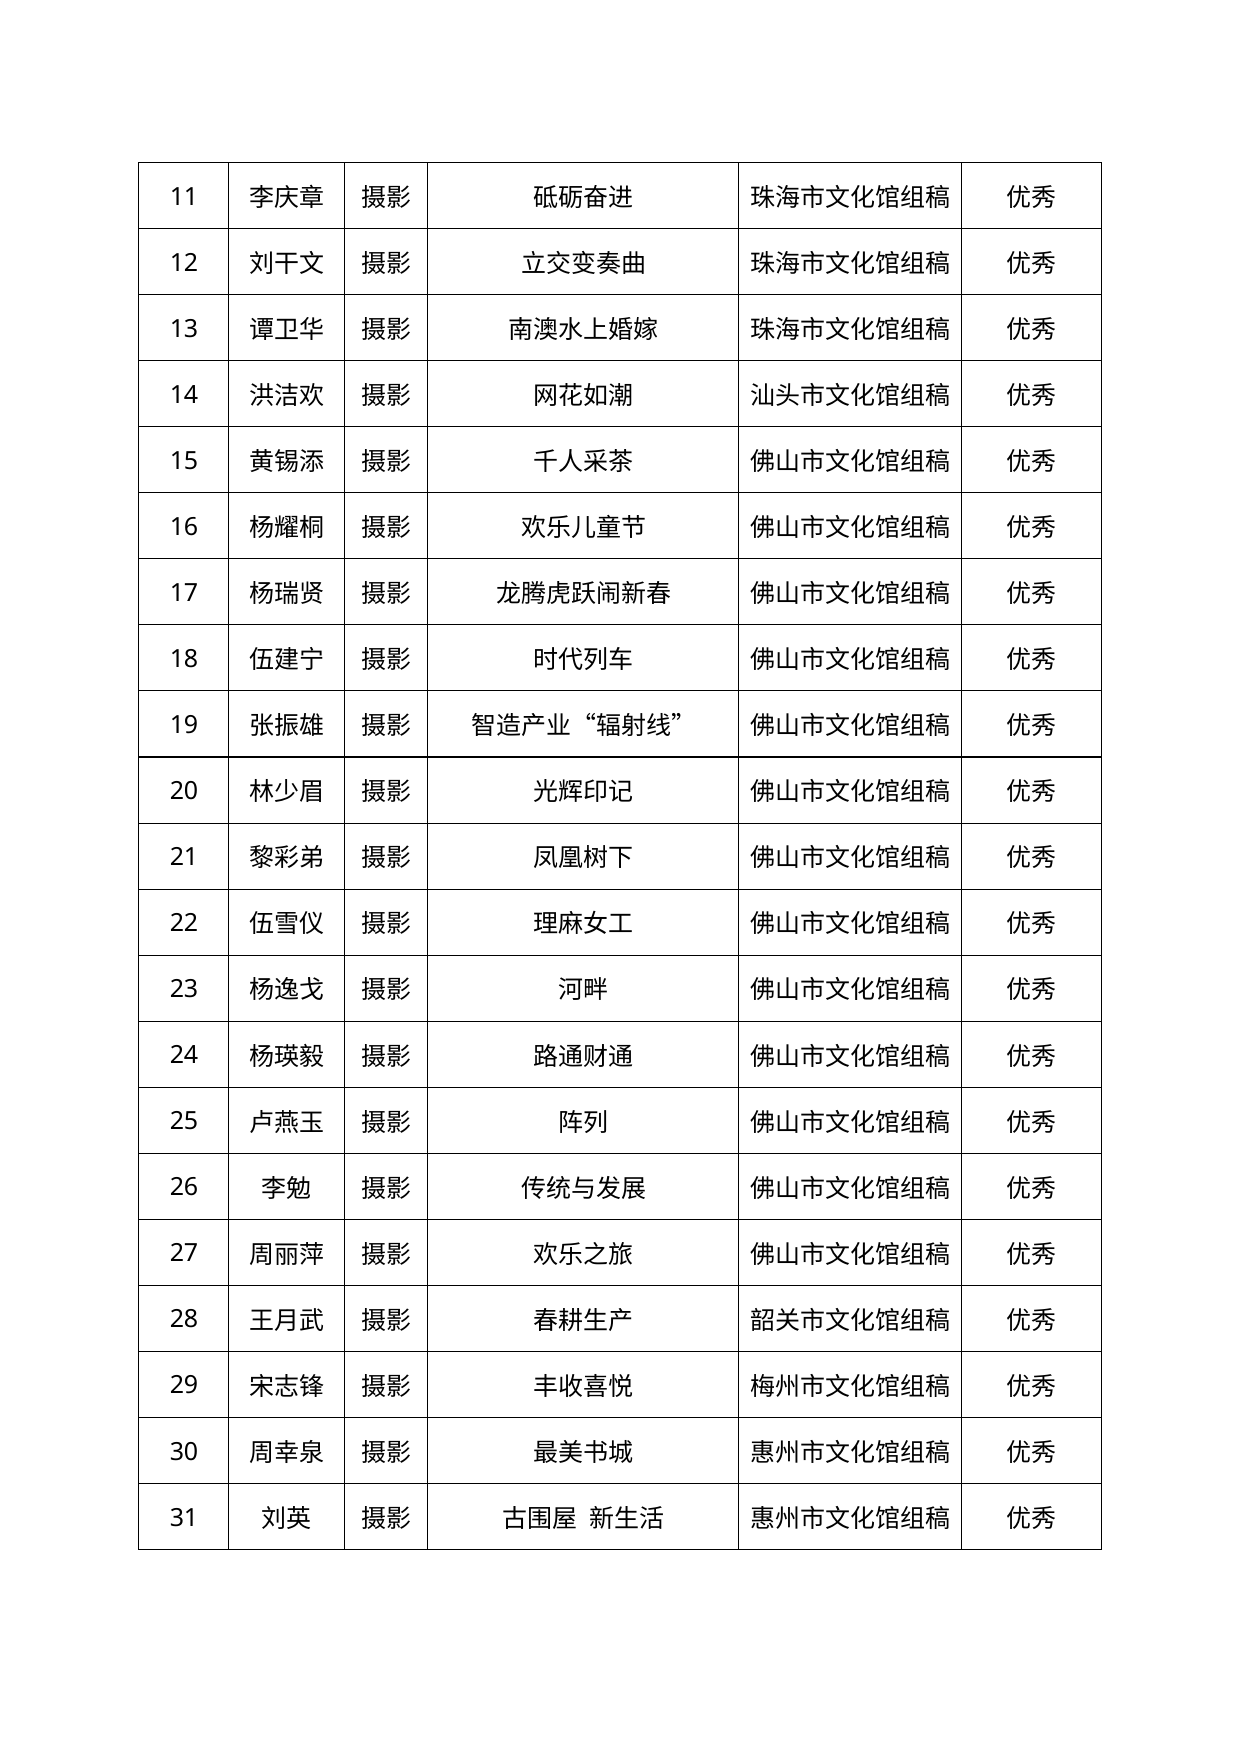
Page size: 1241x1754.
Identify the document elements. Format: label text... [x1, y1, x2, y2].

table_cell 珠海市文化馆组稿 [739, 295, 961, 360]
table_cell 18 [139, 625, 228, 690]
table_cell 砥砺奋进 [428, 163, 738, 228]
table_cell 优秀 [962, 1154, 1101, 1219]
table_cell 优秀 [962, 758, 1101, 822]
table_cell 摄影 [345, 625, 427, 690]
table_cell 佛山市文化馆组稿 [739, 625, 961, 690]
table_cell 河畔 [428, 956, 738, 1021]
table_cell 佛山市文化馆组稿 [739, 1022, 961, 1087]
table_cell 11 [139, 163, 228, 228]
table_cell 梅州市文化馆组稿 [739, 1352, 961, 1417]
table_cell 摄影 [345, 1154, 427, 1219]
table_cell 优秀 [962, 493, 1101, 558]
table_cell 佛山市文化馆组稿 [739, 890, 961, 954]
table_cell 优秀 [962, 229, 1101, 294]
table_cell 26 [139, 1154, 228, 1219]
table_cell 卢燕玉 [229, 1088, 344, 1153]
table_cell 路通财通 [428, 1022, 738, 1087]
table_cell 刘英 [229, 1484, 344, 1549]
table_cell 摄影 [345, 691, 427, 756]
table_cell 谭卫华 [229, 295, 344, 360]
table_cell 汕头市文化馆组稿 [739, 361, 961, 426]
table_cell 摄影 [345, 229, 427, 294]
table_cell 杨瑞贤 [229, 559, 344, 624]
table_cell 摄影 [345, 1286, 427, 1351]
table_cell 黄锡添 [229, 427, 344, 492]
table_cell 李庆章 [229, 163, 344, 228]
table_cell 传统与发展 [428, 1154, 738, 1219]
table_cell 佛山市文化馆组稿 [739, 691, 961, 756]
table_cell 优秀 [962, 427, 1101, 492]
table_cell 洪洁欢 [229, 361, 344, 426]
table_cell 杨瑛毅 [229, 1022, 344, 1087]
table_cell 优秀 [962, 1286, 1101, 1351]
table_cell 张振雄 [229, 691, 344, 756]
table_cell 17 [139, 559, 228, 624]
table_cell 伍建宁 [229, 625, 344, 690]
table_cell 佛山市文化馆组稿 [739, 1154, 961, 1219]
table_cell 摄影 [345, 295, 427, 360]
table_cell 周丽萍 [229, 1220, 344, 1285]
table_cell 惠州市文化馆组稿 [739, 1484, 961, 1549]
table_cell 16 [139, 493, 228, 558]
table_cell 优秀 [962, 1022, 1101, 1087]
table_cell 优秀 [962, 295, 1101, 360]
table_cell 黎彩弟 [229, 824, 344, 888]
table_cell 摄影 [345, 1088, 427, 1153]
table_cell 伍雪仪 [229, 890, 344, 954]
table_cell 佛山市文化馆组稿 [739, 1220, 961, 1285]
table_cell 摄影 [345, 559, 427, 624]
table_cell 刘干文 [229, 229, 344, 294]
table_cell 佛山市文化馆组稿 [739, 824, 961, 888]
table_cell 摄影 [345, 1220, 427, 1285]
table_cell 24 [139, 1022, 228, 1087]
table_cell 优秀 [962, 559, 1101, 624]
table_cell 丰收喜悦 [428, 1352, 738, 1417]
table_cell 摄影 [345, 824, 427, 888]
table_cell 李勉 [229, 1154, 344, 1219]
table_cell 摄影 [345, 163, 427, 228]
table_cell 19 [139, 691, 228, 756]
table_cell 优秀 [962, 824, 1101, 888]
table_cell 摄影 [345, 1352, 427, 1417]
table_cell 14 [139, 361, 228, 426]
table_cell 29 [139, 1352, 228, 1417]
table_cell 22 [139, 890, 228, 954]
table_cell 27 [139, 1220, 228, 1285]
table_cell 优秀 [962, 361, 1101, 426]
table_cell 28 [139, 1286, 228, 1351]
table_cell 佛山市文化馆组稿 [739, 559, 961, 624]
table_cell 佛山市文化馆组稿 [739, 493, 961, 558]
table_cell 立交变奏曲 [428, 229, 738, 294]
table_cell 12 [139, 229, 228, 294]
table_cell 摄影 [345, 956, 427, 1021]
table_cell 林少眉 [229, 758, 344, 822]
table_cell 摄影 [345, 427, 427, 492]
table_cell 网花如潮 [428, 361, 738, 426]
table_cell 杨逸戈 [229, 956, 344, 1021]
table_cell 时代列车 [428, 625, 738, 690]
table_cell 欢乐之旅 [428, 1220, 738, 1285]
table_cell 理麻女工 [428, 890, 738, 954]
table_cell 凤凰树下 [428, 824, 738, 888]
table_cell 优秀 [962, 1088, 1101, 1153]
table_cell 摄影 [345, 1418, 427, 1483]
table_cell 智造产业“辐射线” [428, 691, 738, 756]
table_cell 优秀 [962, 890, 1101, 954]
table_cell 优秀 [962, 1418, 1101, 1483]
table_cell 龙腾虎跃闹新春 [428, 559, 738, 624]
table_cell 15 [139, 427, 228, 492]
table_cell 摄影 [345, 1484, 427, 1549]
table_cell 佛山市文化馆组稿 [739, 758, 961, 822]
table_cell 欢乐儿童节 [428, 493, 738, 558]
table_cell 古围屋 新生活 [428, 1484, 738, 1549]
table_cell 阵列 [428, 1088, 738, 1153]
table_cell 珠海市文化馆组稿 [739, 163, 961, 228]
table_cell 珠海市文化馆组稿 [739, 229, 961, 294]
table_cell 佛山市文化馆组稿 [739, 427, 961, 492]
table_cell 佛山市文化馆组稿 [739, 956, 961, 1021]
table_cell 优秀 [962, 1220, 1101, 1285]
table_cell 31 [139, 1484, 228, 1549]
table_cell 佛山市文化馆组稿 [739, 1088, 961, 1153]
table_cell 摄影 [345, 1022, 427, 1087]
table_cell 王月武 [229, 1286, 344, 1351]
table_cell 韶关市文化馆组稿 [739, 1286, 961, 1351]
table_cell 优秀 [962, 956, 1101, 1021]
table_cell 最美书城 [428, 1418, 738, 1483]
table_cell 30 [139, 1418, 228, 1483]
table_cell 优秀 [962, 691, 1101, 756]
table_cell 25 [139, 1088, 228, 1153]
table_cell 优秀 [962, 1352, 1101, 1417]
table_cell 摄影 [345, 890, 427, 954]
table_cell 13 [139, 295, 228, 360]
table_cell 摄影 [345, 758, 427, 822]
table_cell 千人采茶 [428, 427, 738, 492]
table_cell 杨耀桐 [229, 493, 344, 558]
table_cell 21 [139, 824, 228, 888]
table_cell 优秀 [962, 163, 1101, 228]
table_cell 光辉印记 [428, 758, 738, 822]
table_cell 宋志锋 [229, 1352, 344, 1417]
table_cell 摄影 [345, 493, 427, 558]
table_cell 周幸泉 [229, 1418, 344, 1483]
table_cell 惠州市文化馆组稿 [739, 1418, 961, 1483]
table_cell 春耕生产 [428, 1286, 738, 1351]
table_cell 优秀 [962, 625, 1101, 690]
table_cell 优秀 [962, 1484, 1101, 1549]
table_cell 20 [139, 758, 228, 822]
table_cell 摄影 [345, 361, 427, 426]
table_cell 南澳水上婚嫁 [428, 295, 738, 360]
table_cell 23 [139, 956, 228, 1021]
